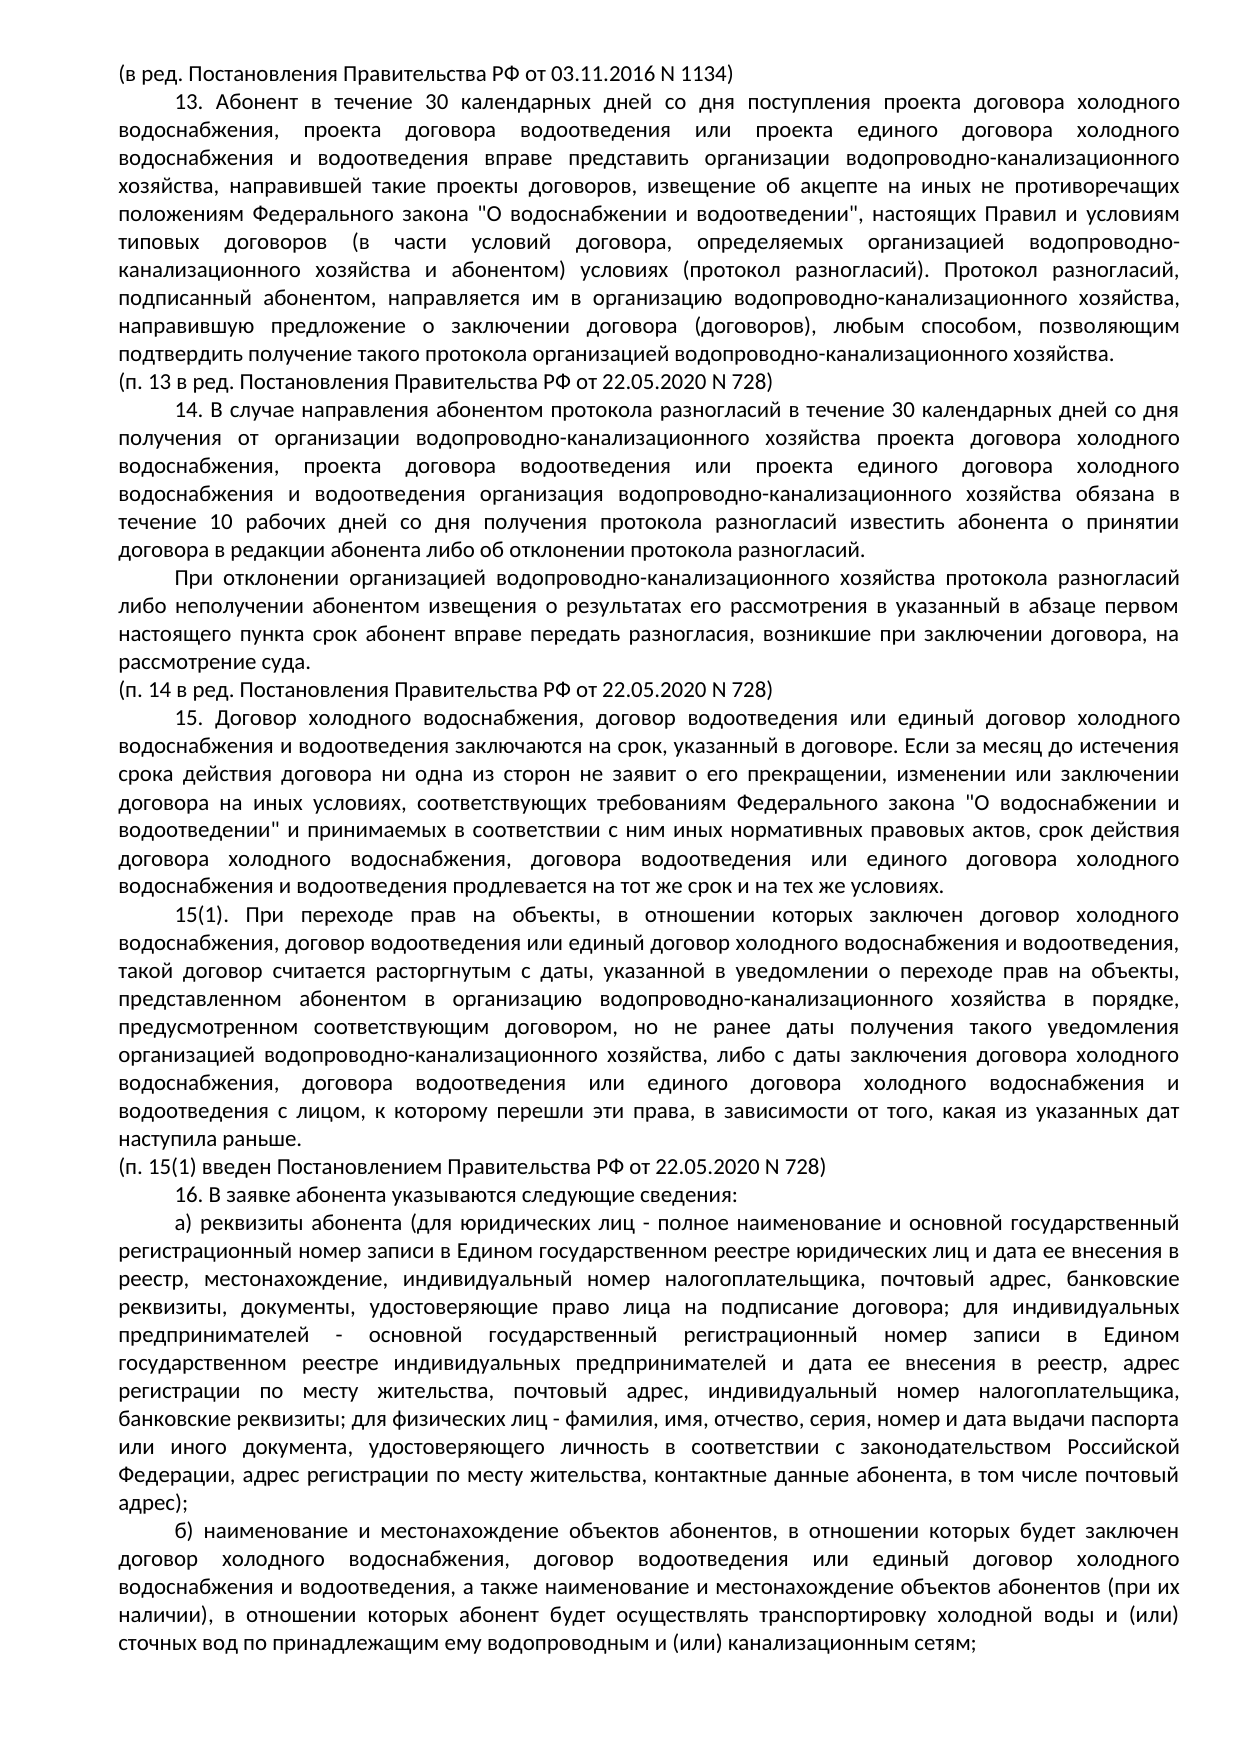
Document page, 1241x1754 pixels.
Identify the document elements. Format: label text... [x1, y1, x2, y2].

text (п. 15(1) введен Постановлением Правительства РФ от 22.05.2020 N 728) [118, 1152, 1181, 1180]
text 15(1). При переходе прав на объекты, в отношении которых заключен договор холодного водоснабжения, договор водоотведения или единый договор холодного водоснабжения и водоотведения, такой договор считается расторгнутым с даты, указанной в уведомлении о переходе прав на объекты, представленном абонентом в организацию водопроводно-канализационного хозяйства в порядке, предусмотренном соответствующим договором, но не ранее даты получения такого уведомления организацией водопроводно-канализационного хозяйства, либо с даты заключения договора холодного водоснабжения, договора водоотведения или единого договора холодного водоснабжения и водоотведения с лицом, к которому перешли эти права, в зависимости от того, какая из указанных дат наступила раньше. [118, 900, 1181, 1152]
text При отклонении организацией водопроводно-канализационного хозяйства протокола разногласий либо неполучении абонентом извещения о результатах его рассмотрения в указанный в абзаце первом настоящего пункта срок абонент вправе передать разногласия, возникшие при заключении договора, на рассмотрение суда. [118, 563, 1181, 676]
text (в ред. Постановления Правительства РФ от 03.11.2016 N 1134) [118, 59, 1181, 87]
text 13. Абонент в течение 30 календарных дней со дня поступления проекта договора холодного водоснабжения, проекта договора водоотведения или проекта единого договора холодного водоснабжения и водоотведения вправе представить организации водопроводно-канализационного хозяйства, направившей такие проекты договоров, извещение об акцепте на иных не противоречащих положениям Федерального закона "О водоснабжении и водоотведении", настоящих Правил и условиям типовых договоров (в части условий договора, определяемых организацией водопроводно-канализационного хозяйства и абонентом) условиях (протокол разногласий). Протокол разногласий, подписанный абонентом, направляется им в организацию водопроводно-канализационного хозяйства, направившую предложение о заключении договора (договоров), любым способом, позволяющим подтвердить получение такого протокола организацией водопроводно-канализационного хозяйства. [118, 87, 1181, 367]
text (п. 13 в ред. Постановления Правительства РФ от 22.05.2020 N 728) [118, 367, 1181, 395]
text а) реквизиты абонента (для юридических лиц - полное наименование и основной государственный регистрационный номер записи в Едином государственном реестре юридических лиц и дата ее внесения в реестр, местонахождение, индивидуальный номер налогоплательщика, почтовый адрес, банковские реквизиты, документы, удостоверяющие право лица на подписание договора; для индивидуальных предпринимателей - основной государственный регистрационный номер записи в Едином государственном реестре индивидуальных предпринимателей и дата ее внесения в реестр, адрес регистрации по месту жительства, почтовый адрес, индивидуальный номер налогоплательщика, банковские реквизиты; для физических лиц - фамилия, имя, отчество, серия, номер и дата выдачи паспорта или иного документа, удостоверяющего личность в соответствии с законодательством Российской Федерации, адрес регистрации по месту жительства, контактные данные абонента, в том числе почтовый адрес); [118, 1208, 1181, 1516]
text 16. В заявке абонента указываются следующие сведения: [118, 1180, 1181, 1208]
text (п. 14 в ред. Постановления Правительства РФ от 22.05.2020 N 728) [118, 676, 1181, 703]
text б) наименование и местонахождение объектов абонентов, в отношении которых будет заключен договор холодного водоснабжения, договор водоотведения или единый договор холодного водоснабжения и водоотведения, а также наименование и местонахождение объектов абонентов (при их наличии), в отношении которых абонент будет осуществлять транспортировку холодной воды и (или) сточных вод по принадлежащим ему водопроводным и (или) канализационным сетям; [118, 1516, 1181, 1656]
text 15. Договор холодного водоснабжения, договор водоотведения или единый договор холодного водоснабжения и водоотведения заключаются на срок, указанный в договоре. Если за месяц до истечения срока действия договора ни одна из сторон не заявит о его прекращении, изменении или заключении договора на иных условиях, соответствующих требованиям Федерального закона "О водоснабжении и водоотведении" и принимаемых в соответствии с ним иных нормативных правовых актов, срок действия договора холодного водоснабжения, договора водоотведения или единого договора холодного водоснабжения и водоотведения продлевается на тот же срок и на тех же условиях. [118, 703, 1181, 900]
text 14. В случае направления абонентом протокола разногласий в течение 30 календарных дней со дня получения от организации водопроводно-канализационного хозяйства проекта договора холодного водоснабжения, проекта договора водоотведения или проекта единого договора холодного водоснабжения и водоотведения организация водопроводно-канализационного хозяйства обязана в течение 10 рабочих дней со дня получения протокола разногласий известить абонента о принятии договора в редакции абонента либо об отклонении протокола разногласий. [118, 395, 1181, 563]
